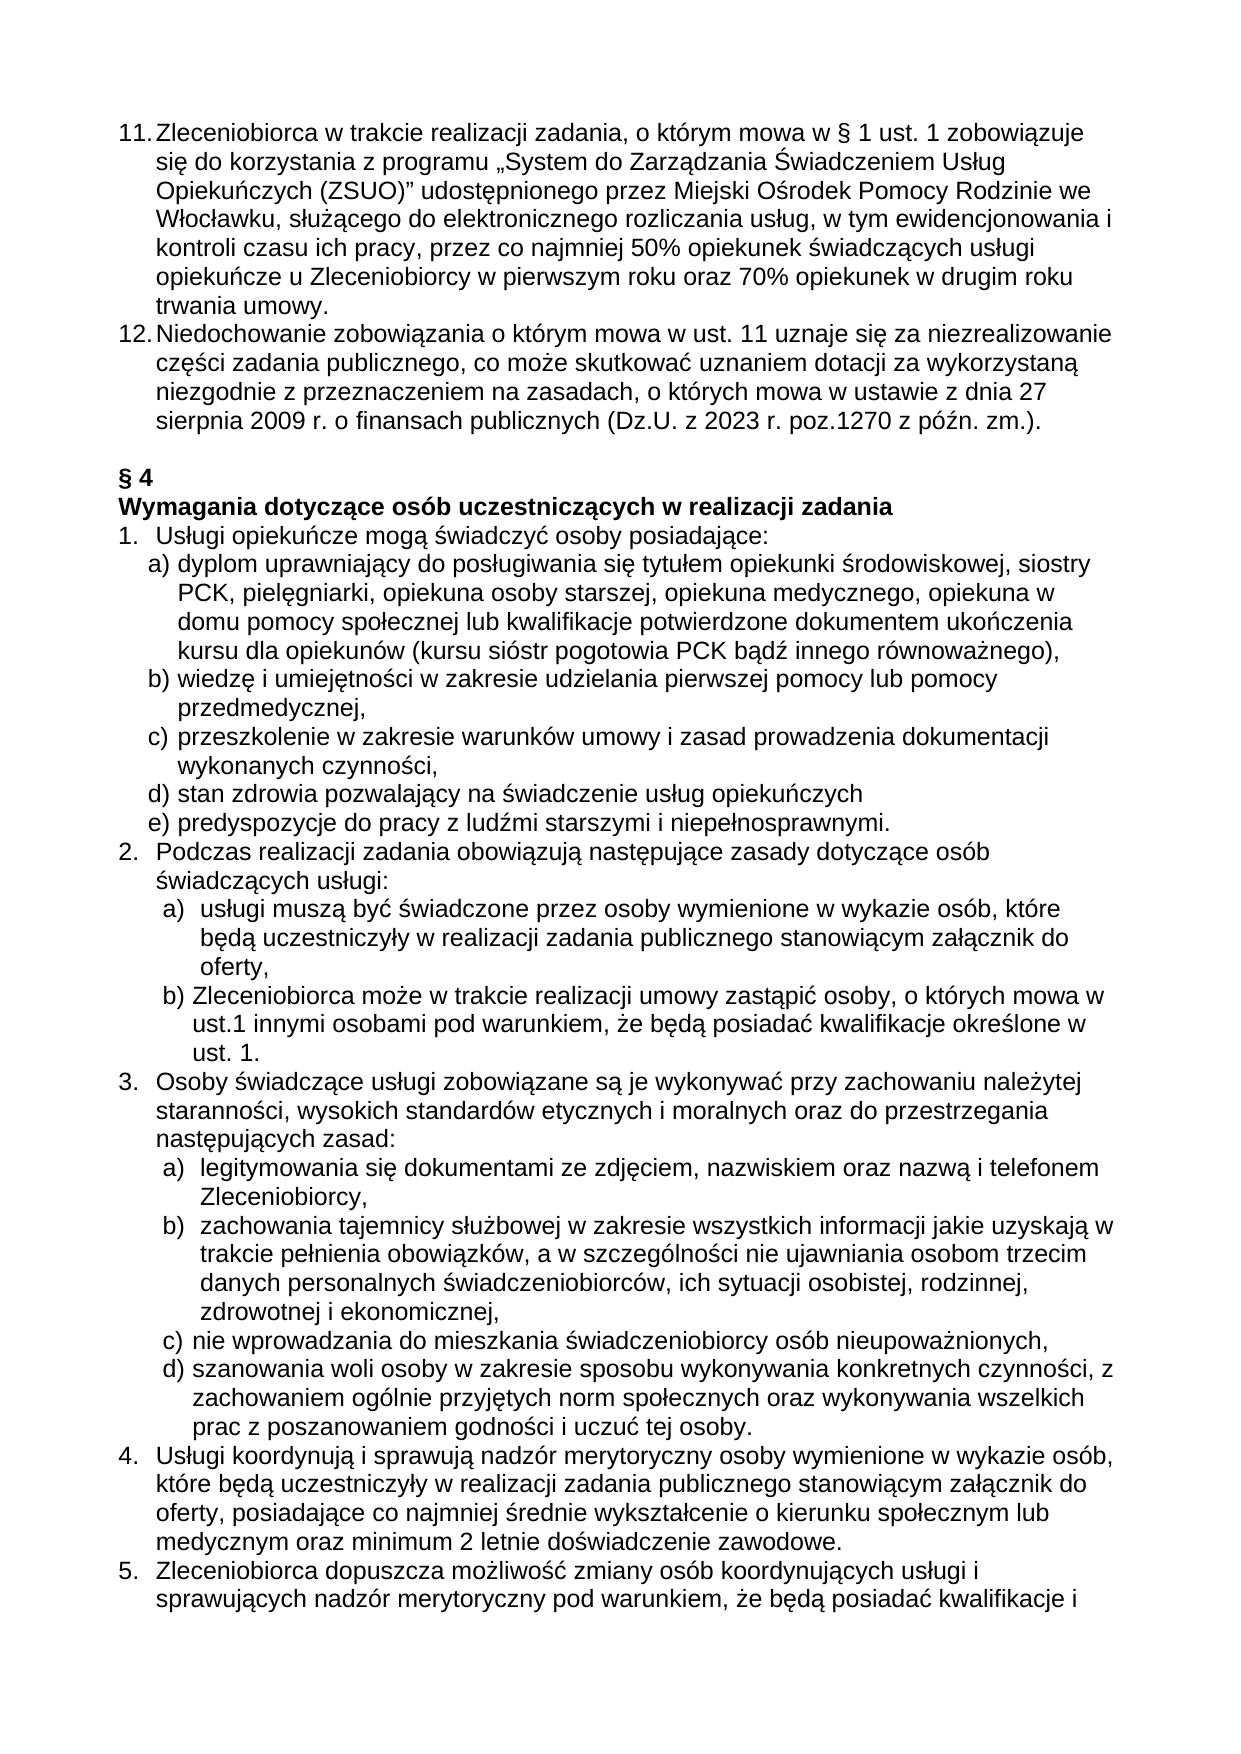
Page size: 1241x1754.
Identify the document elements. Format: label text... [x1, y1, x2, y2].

list wiedzę i umiejętności w zakresie udzielania pierwszej pomocy lub pomocy przedmedycznej, [148, 664, 1122, 722]
list Niedochowanie zobowiązania o którym mowa w ust. 11 uznaje się za niezrealizowanie części zadania publicznego, co może skutkować uznaniem dotacji za wykorzystaną niezgodnie z przeznaczeniem na zasadach, o których mowa w ustawie z dnia 27 sierpnia 2009 r. o finansach publicznych (Dz.U. z 2023 r. poz.1270 z późn. zm.). [118, 319, 1122, 434]
list szanowania woli osoby w zakresie sposobu wykonywania konkretnych czynności, z zachowaniem ogólnie przyjętych norm społecznych oraz wykonywania wszelkich prac z poszanowaniem godności i uczuć tej osoby. [162, 1354, 1122, 1441]
list zachowania tajemnicy służbowej w zakresie wszystkich informacji jakie uzyskają w trakcie pełnienia obowiązków, a w szczególności nie ujawniania osobom trzecim danych personalnych świadczeniobiorców, ich sytuacji osobistej, rodzinnej, zdrowotnej i ekonomicznej, [162, 1211, 1122, 1326]
list stan zdrowia pozwalający na świadczenie usług opiekuńczych [148, 779, 1122, 808]
list legitymowania się dokumentami ze zdjęciem, nazwiskiem oraz nazwą i telefonem Zleceniobiorcy, [162, 1153, 1122, 1211]
list przeszkolenie w zakresie warunków umowy i zasad prowadzenia dokumentacji wykonanych czynności, [148, 722, 1122, 779]
text Wymagania dotyczące osób uczestniczących w realizacji zadania [118, 492, 1122, 521]
list Zleceniobiorca może w trakcie realizacji umowy zastąpić osoby, o których mowa w ust.1 innymi osobami pod warunkiem, że będą posiadać kwalifikacje określone w ust. 1. [162, 981, 1122, 1067]
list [118, 1556, 1122, 1613]
text § 4 [118, 463, 1122, 492]
list Zleceniobiorca w trakcie realizacji zadania, o którym mowa w § 1 ust. 1 zobowiązuje się do korzystania z programu „System do Zarządzania Świadczeniem Usług Opiekuńczych (ZSUO)” udostępnionego przez Miejski Ośrodek Pomocy Rodzinie we Włocławku, służącego do elektronicznego rozliczania usług, w tym ewidencjonowania i kontroli czasu ich pracy, przez co najmniej 50% opiekunek świadczących usługi opiekuńcze u Zleceniobiorcy w pierwszym roku oraz 70% opiekunek w drugim roku trwania umowy. [118, 118, 1122, 319]
list predyspozycje do pracy z ludźmi starszymi i niepełnosprawnymi. [148, 808, 1122, 837]
list usługi muszą być świadczone przez osoby wymienione w wykazie osób, które będą uczestniczyły w realizacji zadania publicznego stanowiącym załącznik do oferty, [162, 894, 1122, 981]
list Podczas realizacji zadania obowiązują następujące zasady dotyczące osób świadczących usługi: [118, 837, 1122, 894]
list nie wprowadzania do mieszkania świadczeniobiorcy osób nieupoważnionych, [162, 1326, 1122, 1354]
list Osoby świadczące usługi zobowiązane są je wykonywać przy zachowaniu należytej staranności, wysokich standardów etycznych i moralnych oraz do przestrzegania następujących zasad: [118, 1067, 1122, 1153]
list Usługi koordynują i sprawują nadzór merytoryczny osoby wymienione w wykazie osób, które będą uczestniczyły w realizacji zadania publicznego stanowiącym załącznik do oferty, posiadające co najmniej średnie wykształcenie o kierunku społecznym lub medycznym oraz minimum 2 letnie doświadczenie zawodowe. [118, 1441, 1122, 1556]
list dyplom uprawniający do posługiwania się tytułem opiekunki środowiskowej, siostry PCK, pielęgniarki, opiekuna osoby starszej, opiekuna medycznego, opiekuna w domu pomocy społecznej lub kwalifikacje potwierdzone dokumentem ukończenia kursu dla opiekunów (kursu sióstr pogotowia PCK bądź innego równoważnego), [148, 549, 1122, 664]
list Usługi opiekuńcze mogą świadczyć osoby posiadające: [118, 521, 1122, 549]
